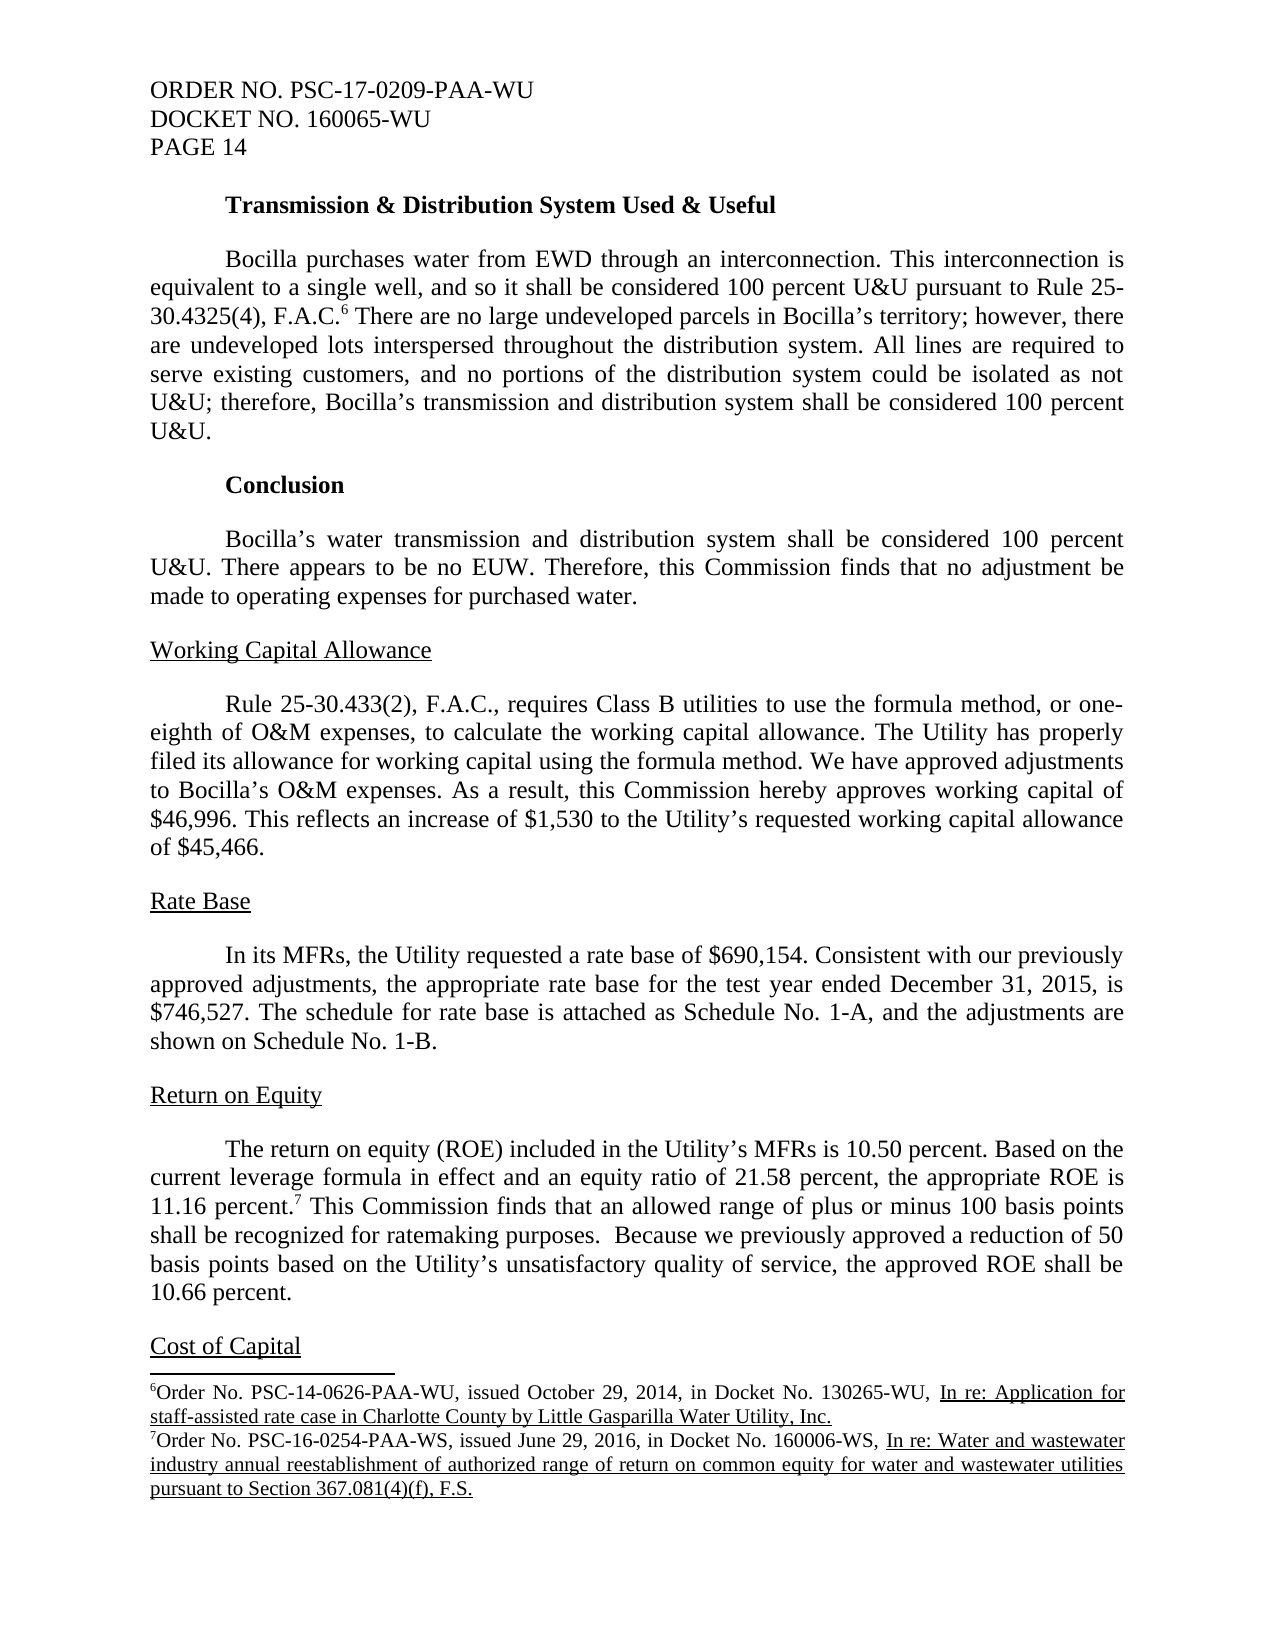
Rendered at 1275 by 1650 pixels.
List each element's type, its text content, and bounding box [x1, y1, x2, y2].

text Bocilla’s water transmission and distribution system shall be considered 100 percent U&U. There appears to be no EUW. Therefore, this Commission finds that no adjustment be made to operating expenses for purchased water. [150, 524, 1125, 610]
text The return on equity (ROE) included in the Utility’s MFRs is 10.50 percent. Based on the current leverage formula in effect and an equity ratio of 21.58 percent, the appropriate ROE is 11.16 percent. This Commission finds that an allowed range of plus or minus 100 basis points shall be recognized for ratemaking purposes. Because we previously approved a reduction of 50 basis points based on the Utility’s unsatisfactory quality of service, the approved ROE shall be 10.66 percent. [150, 1134, 1125, 1306]
text Transmission & Distribution System Used & Useful [150, 190, 1125, 219]
text Rate Base [150, 886, 1125, 915]
text Cost of Capital [150, 1331, 1125, 1360]
text Rule 25-30.433(2), F.A.C., requires Class B utilities to use the formula method, or one-eighth of O&M expenses, to calculate the working capital allowance. The Utility has properly filed its allowance for working capital using the formula method. We have approved adjustments to Bocilla’s O&M expenses. As a result, this Commission hereby approves working capital of $46,996. This reflects an increase of $1,530 to the Utility’s requested working capital allowance of $45,466. [150, 689, 1125, 861]
text Conclusion [150, 470, 1125, 499]
text Bocilla purchases water from EWD through an interconnection. This interconnection is equivalent to a single well, and so it shall be considered 100 percent U&U pursuant to Rule 25-30.4325(4), F.A.C. There are no large undeveloped parcels in Bocilla’s territory; however, there are undeveloped lots interspersed throughout the distribution system. All lines are required to serve existing customers, and no portions of the distribution system could be isolated as not U&U; therefore, Bocilla’s transmission and distribution system shall be considered 100 percent U&U. [150, 244, 1125, 445]
text In its MFRs, the Utility requested a rate base of $690,154. Consistent with our previously approved adjustments, the appropriate rate base for the test year ended December 31, 2015, is $746,527. The schedule for rate base is attached as Schedule No. 1-A, and the adjustments are shown on Schedule No. 1-B. [150, 940, 1125, 1055]
text Working Capital Allowance [150, 635, 1125, 664]
text Return on Equity [150, 1080, 1125, 1109]
